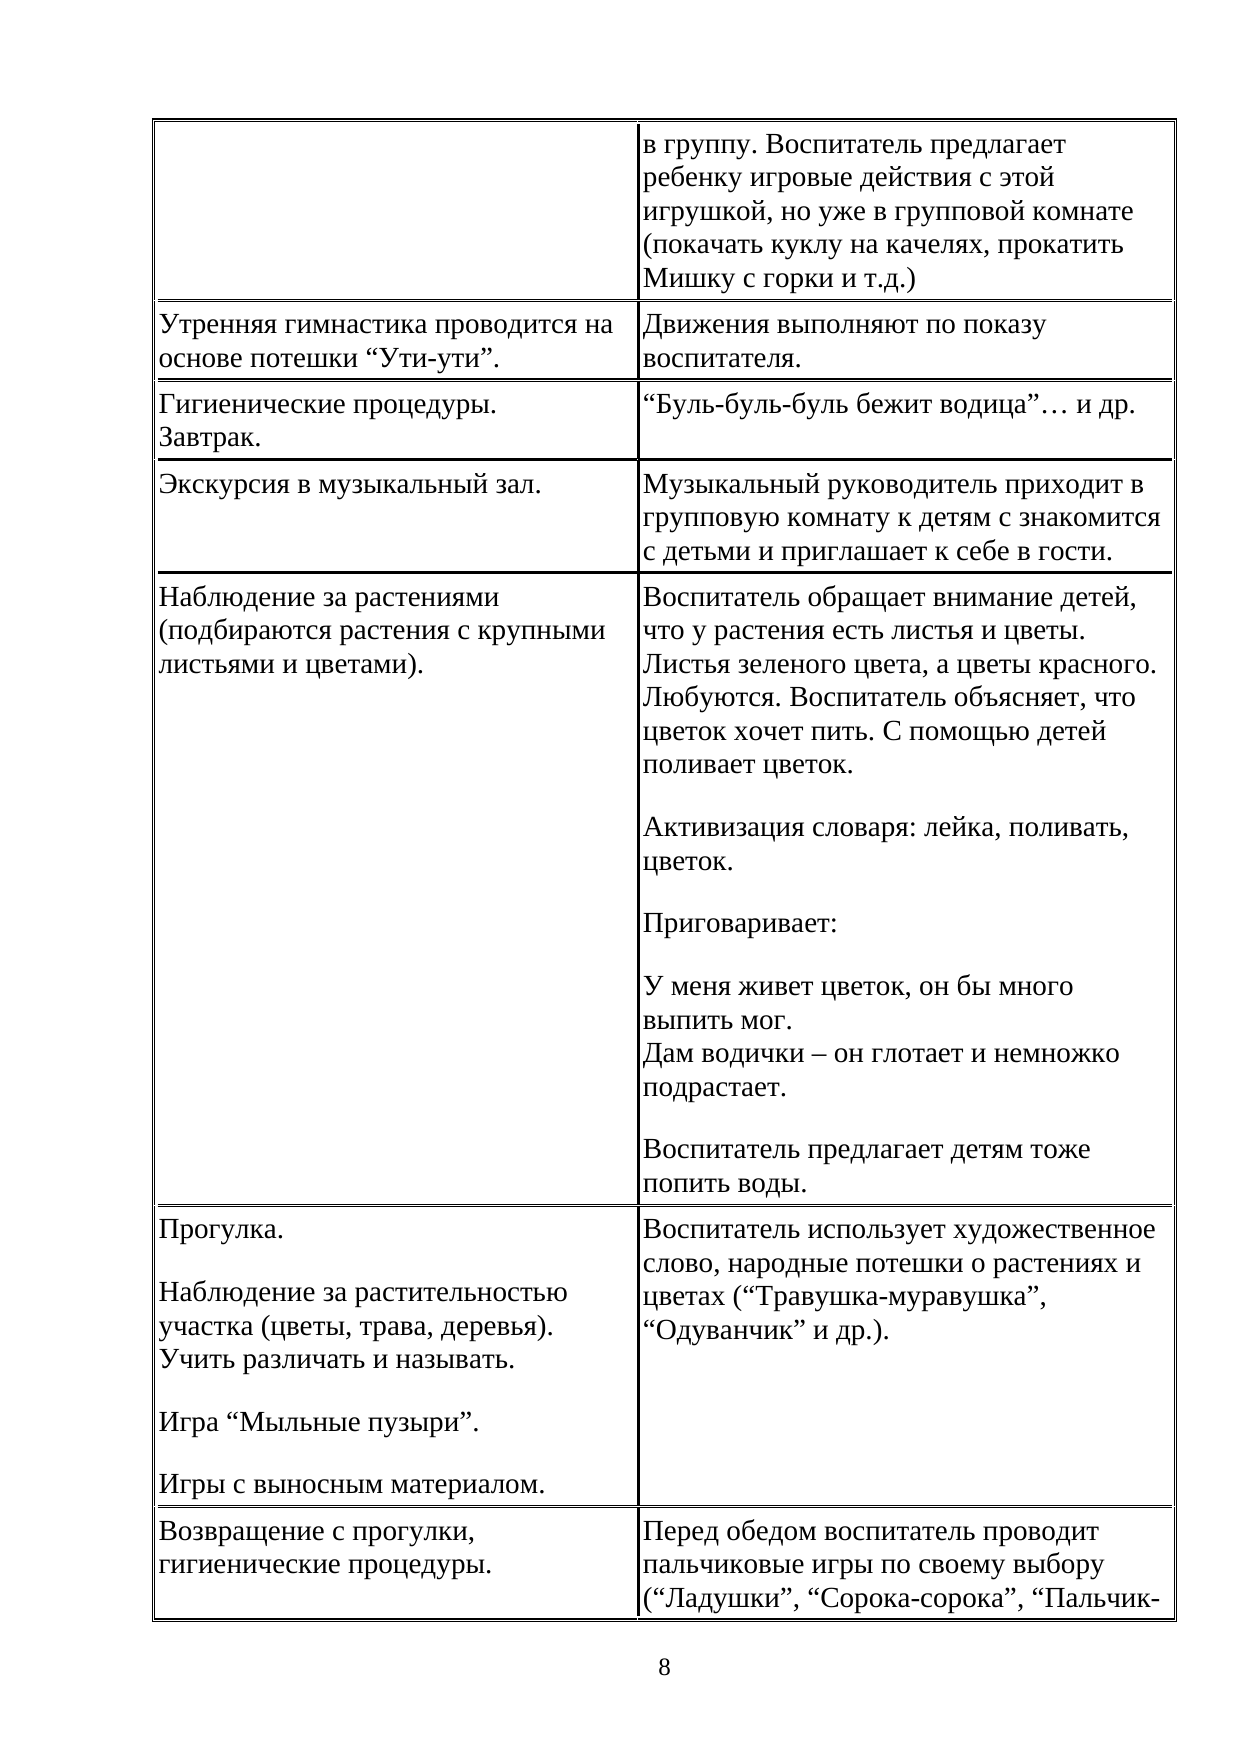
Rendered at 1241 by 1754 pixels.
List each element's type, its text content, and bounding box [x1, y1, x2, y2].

table_cell Экскурсия в музыкальный зал. [154, 458, 637, 571]
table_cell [154, 1505, 638, 1618]
table_cell Прогулка. Наблюдение за растительностью участка (цветы, трава, деревья). Учить различать и называть. Игра “Мыльные пузыри”. Игры с выносным материалом. [155, 1204, 637, 1505]
table_cell Гигиенические процедуры. Завтрак. [155, 378, 637, 458]
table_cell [155, 120, 638, 298]
table_cell Наблюдение за растениями (подбираются растения с крупными листьями и цветами). [155, 571, 637, 1203]
table_cell Утренняя гимнастика проводится на основе потешки “Ути-ути”. [155, 299, 637, 378]
table_cell “Буль-буль-буль бежит водица”… и др. [640, 378, 1174, 458]
table_cell Музыкальный руководитель приходит в групповую комнату к детям с знакомится с детьми и приглашает к себе в гости. [640, 458, 1175, 571]
table_cell Движения выполняют по показу воспитателя. [640, 299, 1174, 378]
table_cell Воспитатель обращает внимание детей, что у растения есть листья и цветы. Листья зеленого цвета, а цветы красного. Любуются. Воспитатель объясняет, что цветок хочет пить. С помощью детей поливает цветок. Активизация словаря: лейка, поливать, цветок. Приговаривает: У меня живет цветок, он бы много выпить мог. Дам водички – он глотает и немножко подрастает. Воспитатель предлагает детям тоже попить воды. [640, 571, 1174, 1203]
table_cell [638, 122, 1174, 298]
table_cell Воспитатель использует художественное слово, народные потешки о растениях и цветах (“Травушка-муравушка”, “Одуванчик” и др.). [640, 1204, 1174, 1505]
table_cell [638, 1505, 1175, 1618]
